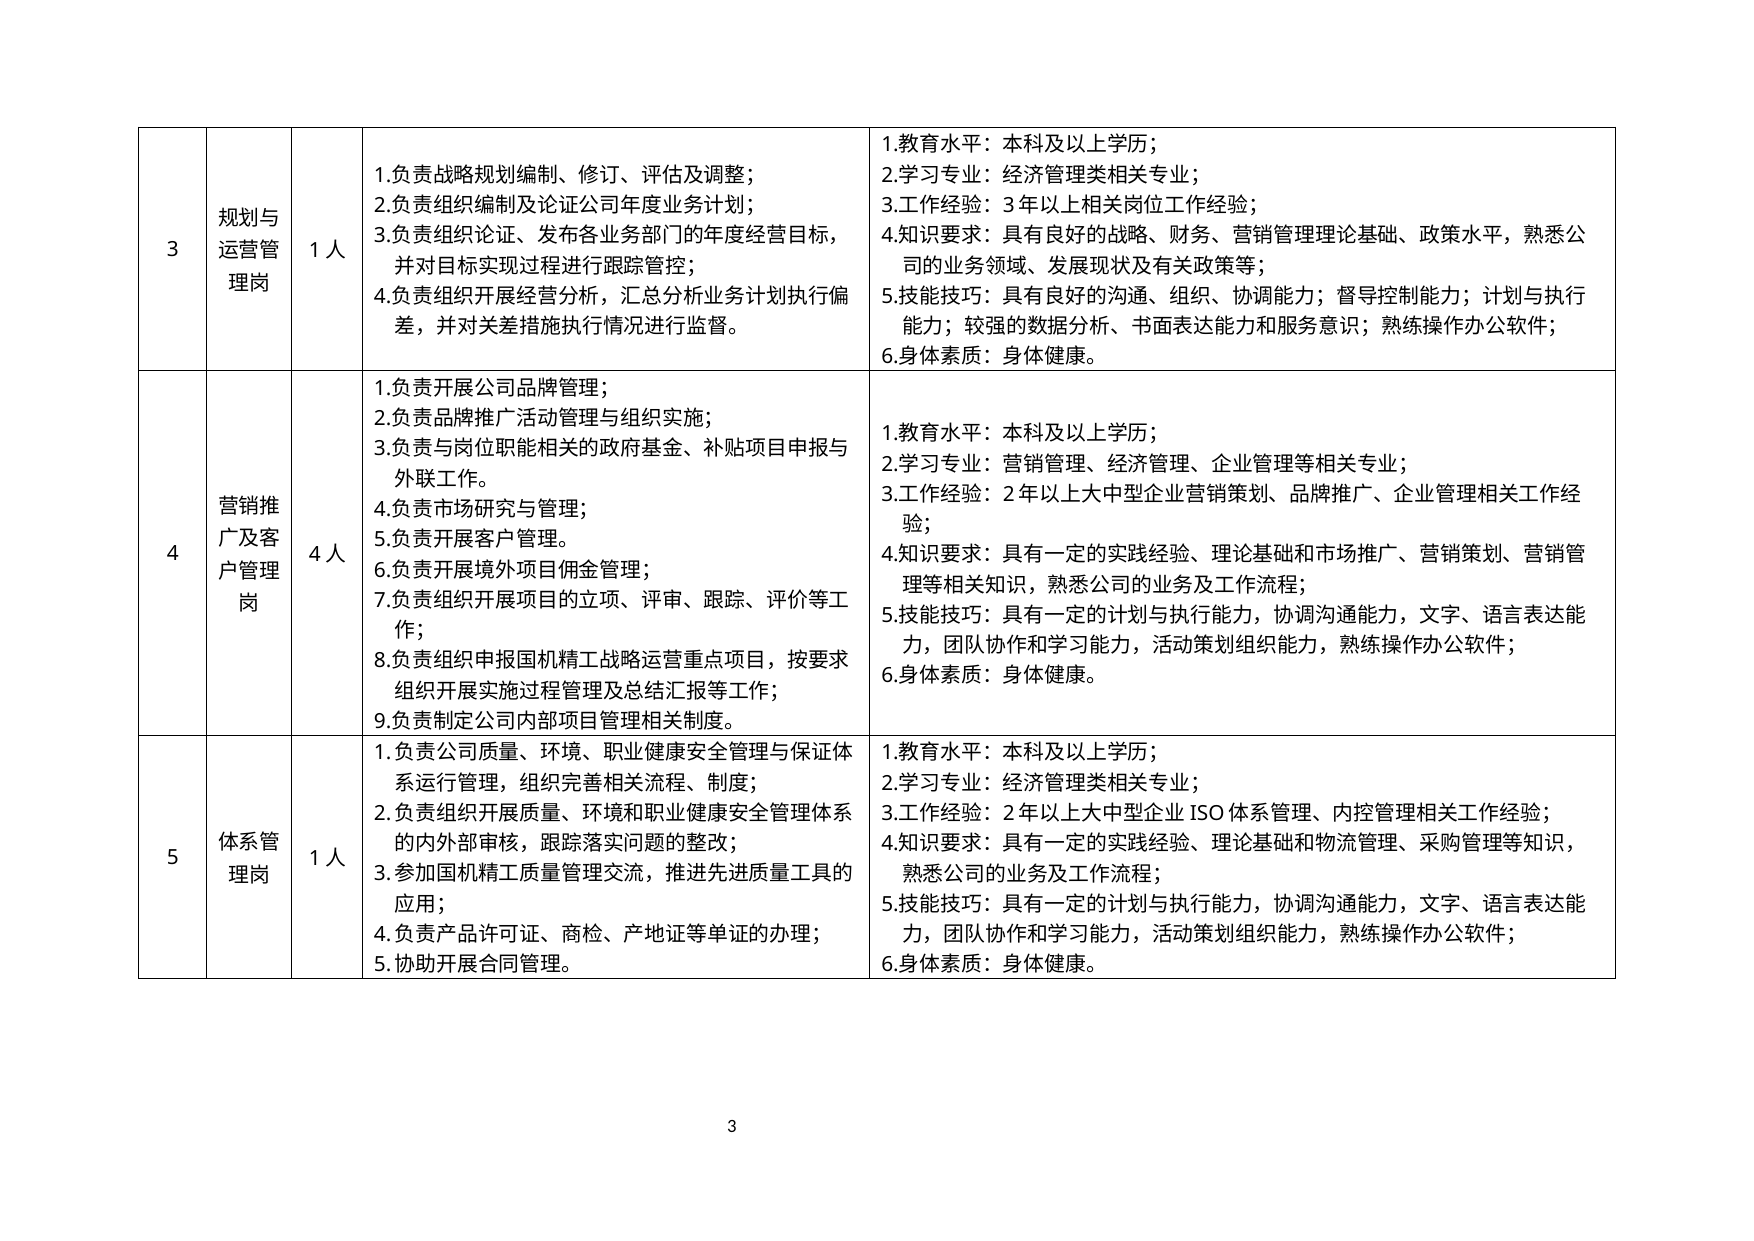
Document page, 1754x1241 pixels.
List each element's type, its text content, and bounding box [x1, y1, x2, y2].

table_cell 负责公司质量、环境、职业健康安全管理与保证体系运行管理，组织完善相关流程、制度； 负责组织开展质量、环境和职业健康安全管理体系的内外部审核，跟踪落实问题的整改； 参加国机精工质量管理交流，推进先进质量工具的应用； 负责产品许可证、商检、产地证等单证的办理； 协助开展合同管理。 [363, 736, 869, 978]
table_cell 3 [139, 128, 206, 370]
table_cell 规划与运营管理岗 [207, 128, 291, 370]
table_cell 1.教育水平：本科及以上学历； 2.学习专业：营销管理、经济管理、企业管理等相关专业； 3.工作经验：2年以上大中型企业营销策划、品牌推广、企业管理相关工作经验； 4.知识要求：具有一定的实践经验、理论基础和市场推广、营销策划、营销管理等相关知识，熟悉公司的业务及工作流程； 5.技能技巧：具有一定的计划与执行能力，协调沟通能力，文字、语言表达能力，团队协作和学习能力，活动策划组织能力，熟练操作办公软件； 6.身体素质：身体健康。 [870, 371, 1615, 734]
table_cell 1.教育水平：本科及以上学历； 2.学习专业：经济管理类相关专业； 3.工作经验：2年以上大中型企业ISO体系管理、内控管理相关工作经验； 4.知识要求：具有一定的实践经验、理论基础和物流管理、采购管理等知识，熟悉公司的业务及工作流程； 5.技能技巧：具有一定的计划与执行能力，协调沟通能力，文字、语言表达能力，团队协作和学习能力，活动策划组织能力，熟练操作办公软件； 6.身体素质：身体健康。 [870, 736, 1615, 978]
table_cell 1.负责战略规划编制、修订、评估及调整； 2.负责组织编制及论证公司年度业务计划； 3.负责组织论证、发布各业务部门的年度经营目标，并对目标实现过程进行跟踪管控； 4.负责组织开展经营分析，汇总分析业务计划执行偏差，并对关差措施执行情况进行监督。 [363, 128, 869, 370]
table_cell 1人 [292, 736, 362, 978]
table_cell 营销推广及客户管理岗 [207, 371, 291, 734]
table_cell 5 [139, 736, 206, 978]
table_cell 1.负责开展公司品牌管理； 2.负责品牌推广活动管理与组织实施； 3.负责与岗位职能相关的政府基金、补贴项目申报与外联工作。 4.负责市场研究与管理； 5.负责开展客户管理。 6.负责开展境外项目佣金管理； 7.负责组织开展项目的立项、评审、跟踪、评价等工作； 8.负责组织申报国机精工战略运营重点项目，按要求组织开展实施过程管理及总结汇报等工作； 9.负责制定公司内部项目管理相关制度。 [363, 371, 869, 734]
table_cell 1人 [292, 128, 362, 370]
table_cell 4人 [292, 371, 362, 734]
table_cell 4 [139, 371, 206, 734]
table_cell 1.教育水平：本科及以上学历； 2.学习专业：经济管理类相关专业； 3.工作经验：3年以上相关岗位工作经验； 4.知识要求：具有良好的战略、财务、营销管理理论基础、政策水平，熟悉公司的业务领域、发展现状及有关政策等； 5.技能技巧：具有良好的沟通、组织、协调能力；督导控制能力；计划与执行能力；较强的数据分析、书面表达能力和服务意识；熟练操作办公软件； 6.身体素质：身体健康。 [870, 128, 1615, 370]
table_cell 体系管理岗 [207, 736, 291, 978]
